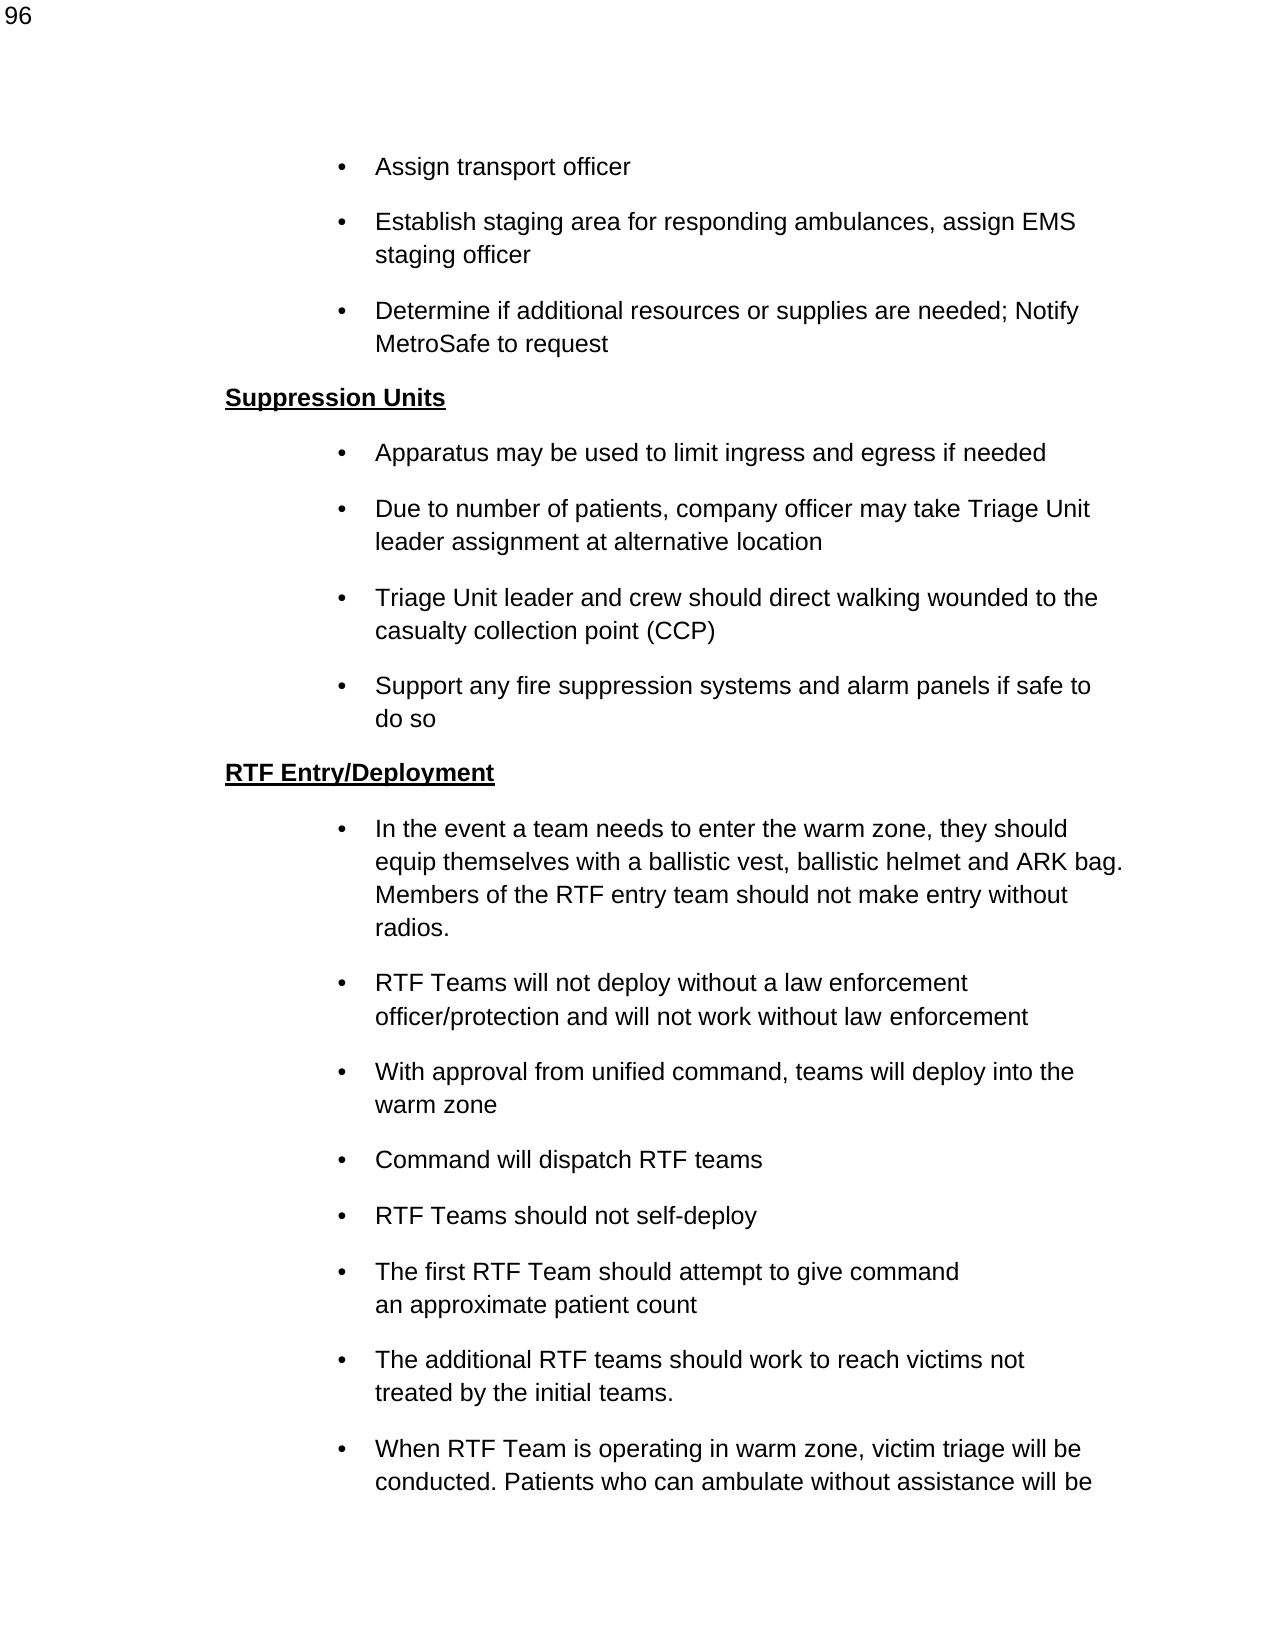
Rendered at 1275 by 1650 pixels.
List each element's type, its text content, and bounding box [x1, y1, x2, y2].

list Triage Unit leader and crew should direct walking wounded to the casualty collection point (CCP) [337, 583, 1099, 644]
list With approval from unified command, teams will deploy into the warm zone [337, 1057, 1076, 1118]
list When RTF Team is operating in warm zone, victim triage will be conducted. Patients who can ambulate without assistance will be [337, 1434, 1099, 1495]
list The additional RTF teams should work to reach victims not treated by the initial teams. [337, 1345, 1110, 1407]
text RTF Entry/Deployment [225, 758, 1275, 787]
list Command will dispatch RTF teams [337, 1146, 1275, 1174]
list RTF Teams will not deploy without a law enforcement officer/protection and will not work without law enforcement [337, 968, 1028, 1030]
list Support any fire suppression systems and alarm panels if safe to do so [337, 671, 1092, 733]
list Establish staging area for responding ambulances, assign EMS staging officer [337, 207, 1077, 269]
list Apparatus may be used to limit ingress and egress if needed [337, 438, 1275, 467]
list Assign transport officer [337, 152, 1275, 181]
list RTF Teams should not self-deploy [337, 1201, 1275, 1230]
list Determine if additional resources or supplies are needed; Notify MetroSafe to request [337, 296, 1080, 358]
list In the event a team needs to enter the warm zone, they should equip themselves with a ballistic vest, ballistic helmet and ARK bag. Members of the RTF entry team should not make entry without radios. [337, 814, 1124, 942]
list The first RTF Team should attempt to give command an approximate patient count [337, 1257, 994, 1318]
list Due to number of patients, company officer may take Triage Unit leader assignment at alternative location [337, 494, 1091, 556]
text Suppression Units [225, 383, 1275, 411]
